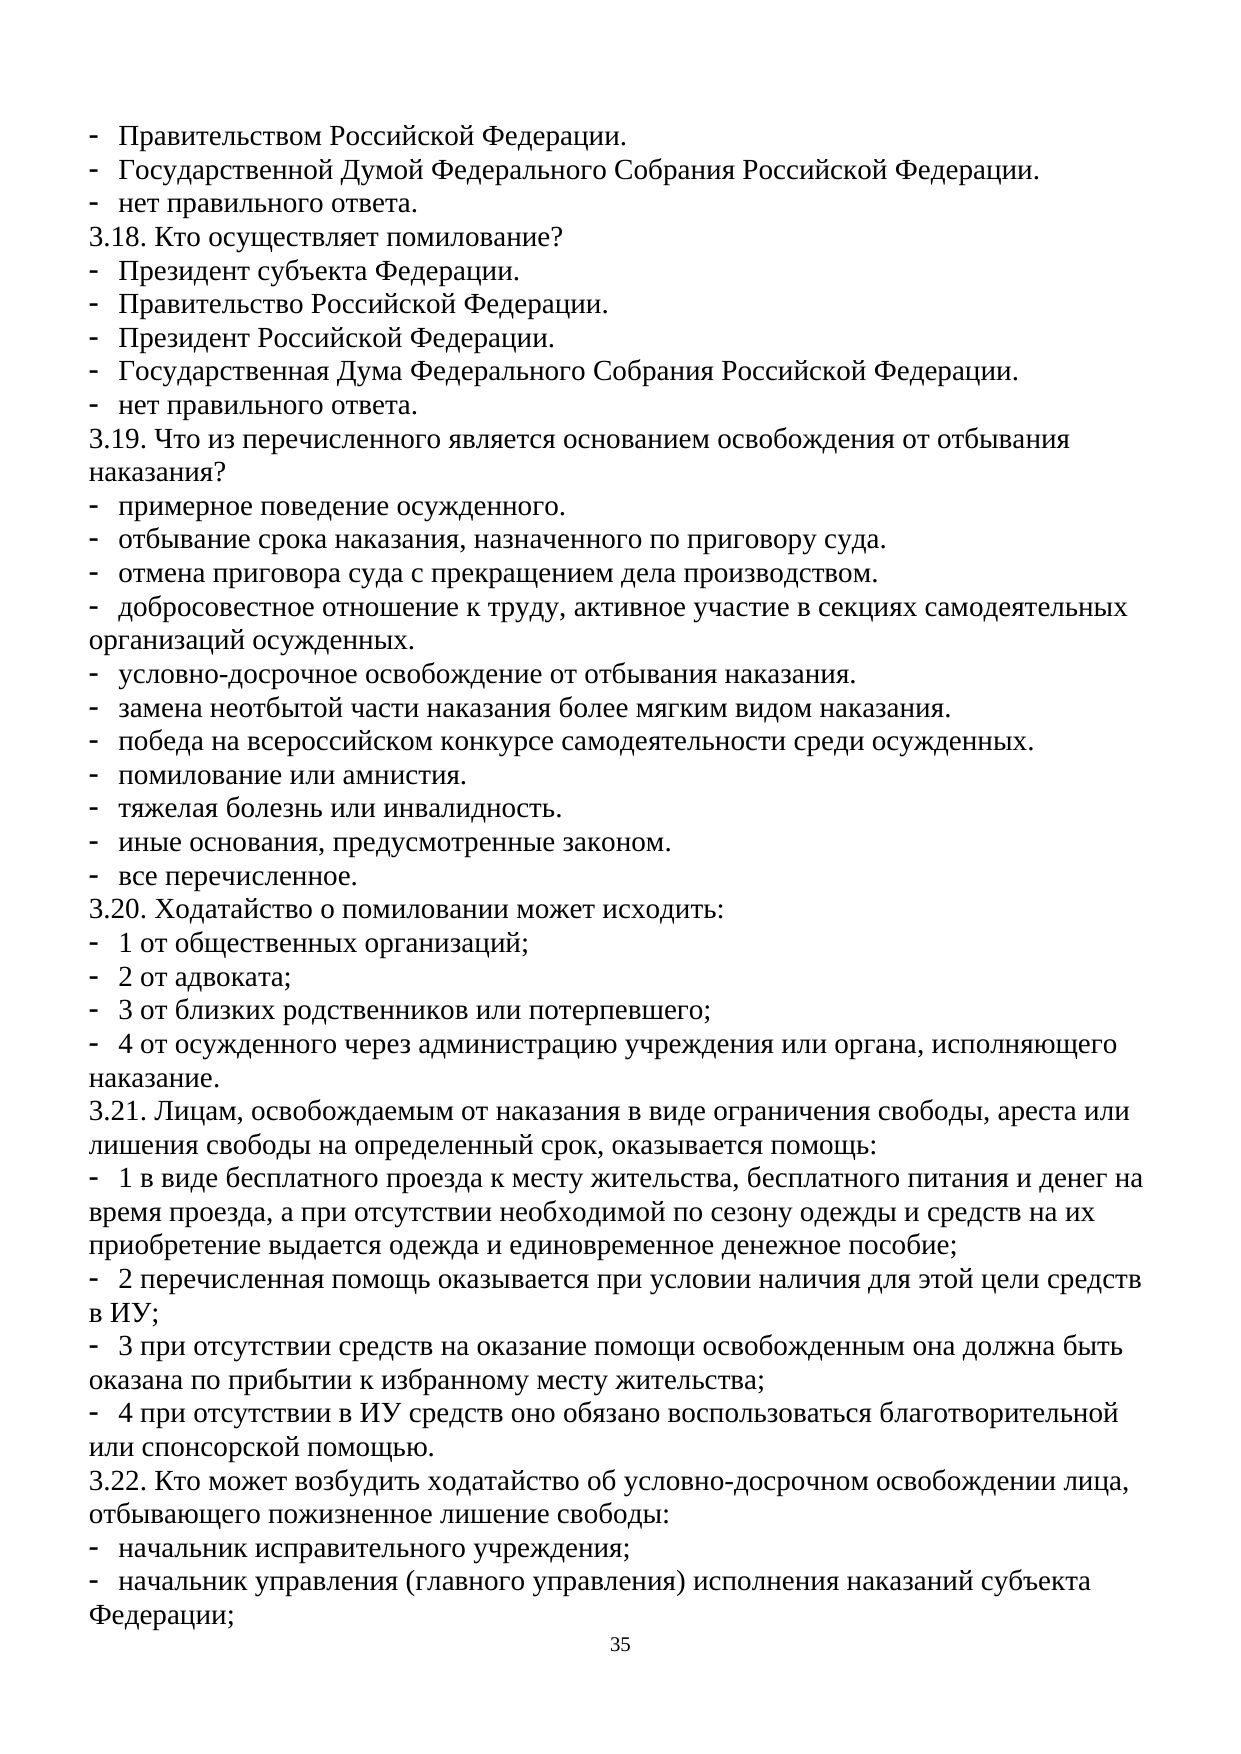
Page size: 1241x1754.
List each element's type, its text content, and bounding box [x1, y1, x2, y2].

list Государственной Думой Федерального Собрания Российской Федерации. [88, 152, 1152, 185]
list победа на всероссийском конкурсе самодеятельности среди осужденных. [88, 723, 1152, 757]
list тяжелая болезнь или инвалидность. [88, 791, 1152, 824]
list Государственная Дума Федерального Собрания Российской Федерации. [88, 353, 1152, 387]
list начальник управления (главного управления) исполнения наказаний субъекта Федерации; [88, 1563, 1152, 1631]
list иные основания, предусмотренные законом. [88, 824, 1152, 858]
list 3 от близких родственников или потерпевшего; [88, 992, 1152, 1026]
list начальник исправительного учреждения; [88, 1530, 1152, 1563]
list 3 при отсутствии средств на оказание помощи освобожденным она должна быть оказана по прибытии к избранному месту жительства; [88, 1328, 1152, 1395]
list Правительством Российской Федерации. [88, 118, 1152, 152]
list 3.21. Лицам, освобождаемым от наказания в виде ограничения свободы, ареста или лишения свободы на определенный срок, оказывается помощь: [88, 1093, 1152, 1160]
list 3.18. Кто осуществляет помилование? [88, 219, 1152, 253]
list 3.22. Кто может возбудить ходатайство об условно-досрочном освобождении лица, отбывающего пожизненное лишение свободы: [88, 1463, 1152, 1530]
list Правительство Российской Федерации. [88, 286, 1152, 320]
list замена неотбытой части наказания более мягким видом наказания. [88, 690, 1152, 723]
list отбывание срока наказания, назначенного по приговору суда. [88, 522, 1152, 555]
list 4 от осужденного через администрацию учреждения или органа, исполняющего наказание. [88, 1026, 1152, 1093]
list 1 от общественных организаций; [88, 925, 1152, 959]
list 3.20. Ходатайство о помиловании может исходить: [88, 892, 1152, 925]
list помилование или амнистия. [88, 757, 1152, 791]
list примерное поведение осужденного. [88, 488, 1152, 522]
list Президент субъекта Федерации. [88, 253, 1152, 286]
list 2 перечисленная помощь оказывается при условии наличия для этой цели средств в ИУ; [88, 1261, 1152, 1328]
list 3.19. Что из перечисленного является основанием освобождения от отбывания наказания? [88, 421, 1152, 488]
list все перечисленное. [88, 858, 1152, 892]
list нет правильного ответа. [88, 185, 1152, 219]
list нет правильного ответа. [88, 387, 1152, 421]
list 2 от адвоката; [88, 959, 1152, 992]
list Президент Российской Федерации. [88, 320, 1152, 353]
list добросовестное отношение к труду, активное участие в секциях самодеятельных организаций осужденных. [88, 589, 1152, 656]
list условно-досрочное освобождение от отбывания наказания. [88, 656, 1152, 690]
list 4 при отсутствии в ИУ средств оно обязано воспользоваться благотворительной или спонсорской помощью. [88, 1395, 1152, 1463]
list отмена приговора суда с прекращением дела производством. [88, 555, 1152, 589]
list 1 в виде бесплатного проезда к месту жительства, бесплатного питания и денег на время проезда, а при отсутствии необходимой по сезону одежды и средств на их приобретение выдается одежда и единовременное денежное пособие; [88, 1160, 1152, 1261]
